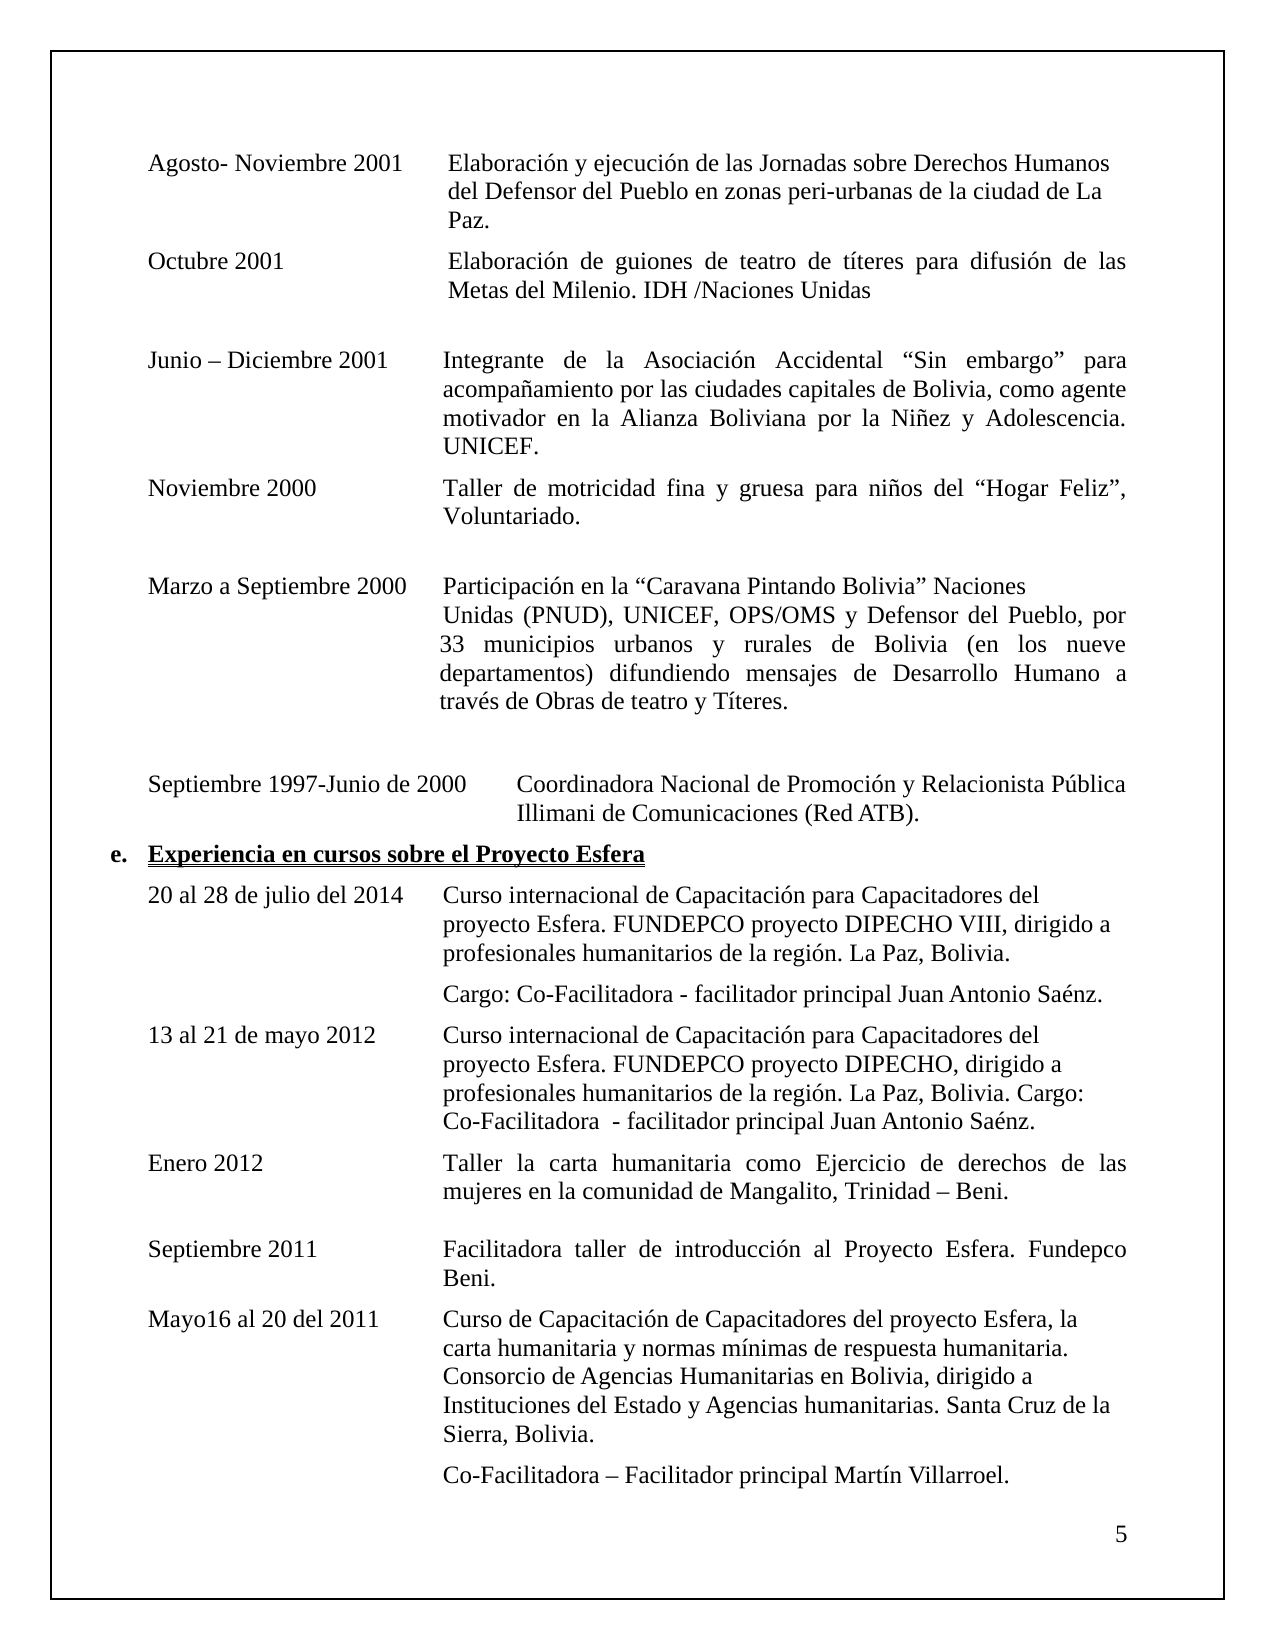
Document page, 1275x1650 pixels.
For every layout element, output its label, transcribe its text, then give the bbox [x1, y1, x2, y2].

text Octubre 2001 Elaboración de guiones de teatro de títeres para difusión de las Metas del Milenio. IDH /Naciones Unidas [148, 246, 1127, 304]
text Mayo16 al 20 del 2011 Curso de Capacitación de Capacitadores del proyecto Esfera, la carta humanitaria y normas mínimas de respuesta humanitaria. Consorcio de Agencias Humanitarias en Bolivia, dirigido a Instituciones del Estado y Agencias humanitarias. Santa Cruz de la Sierra, Bolivia. [148, 1304, 1127, 1448]
text 13 al 21 de mayo 2012 Curso internacional de Capacitación para Capacitadores del proyecto Esfera. FUNDEPCO proyecto DIPECHO, dirigido a profesionales humanitarios de la región. La Paz, Bolivia. Cargo: Co-Facilitadora - facilitador principal Juan Antonio Saénz. [148, 1020, 1127, 1135]
list Experiencia en cursos sobre el Proyecto Esfera [110, 839, 1127, 868]
text Co-Facilitadora – Facilitador principal Martín Villarroel. [443, 1460, 1127, 1489]
text Cargo: Co-Facilitadora - facilitador principal Juan Antonio Saénz. [443, 979, 1127, 1008]
text Septiembre 2011 Facilitadora taller de introducción al Proyecto Esfera. Fundepco Beni. [148, 1234, 1127, 1291]
text Unidas (PNUD), UNICEF, OPS/OMS y Defensor del Pueblo, por 33 municipios urbanos y rurales de Bolivia (en los nueve departamentos) difundiendo mensajes de Desarrollo Humano a través de Obras de teatro y Títeres. [439, 600, 1127, 715]
text Septiembre 1997-Junio de 2000 Coordinadora Nacional de Promoción y Relacionista Pública Illimani de Comunicaciones (Red ATB). [148, 769, 1127, 826]
text 20 al 28 de julio del 2014 Curso internacional de Capacitación para Capacitadores del proyecto Esfera. FUNDEPCO proyecto DIPECHO VIII, dirigido a profesionales humanitarios de la región. La Paz, Bolivia. [148, 880, 1127, 966]
text Agosto- Noviembre 2001 Elaboración y ejecución de las Jornadas sobre Derechos Humanos del Defensor del Pueblo en zonas peri-urbanas de la ciudad de [148, 148, 1127, 234]
text Noviembre 2000 Taller de motricidad fina y gruesa para niños del “Hogar Feliz”, Voluntariado. [148, 473, 1127, 530]
text Junio – Diciembre 2001 Integrante de “Sin embargo” para acompañamiento por las ciudades capitales de Bolivia, como agente motivador en por y Adolescencia. UNICEF. [148, 345, 1127, 460]
text Enero 2012 Taller la carta humanitaria como Ejercicio de derechos de las mujeres en la comunidad de Mangalito, Trinidad – Beni. [148, 1148, 1127, 1205]
text Marzo a Septiembre 2000 Participación en la “Caravana Pintando Bolivia” Naciones [148, 571, 1127, 600]
